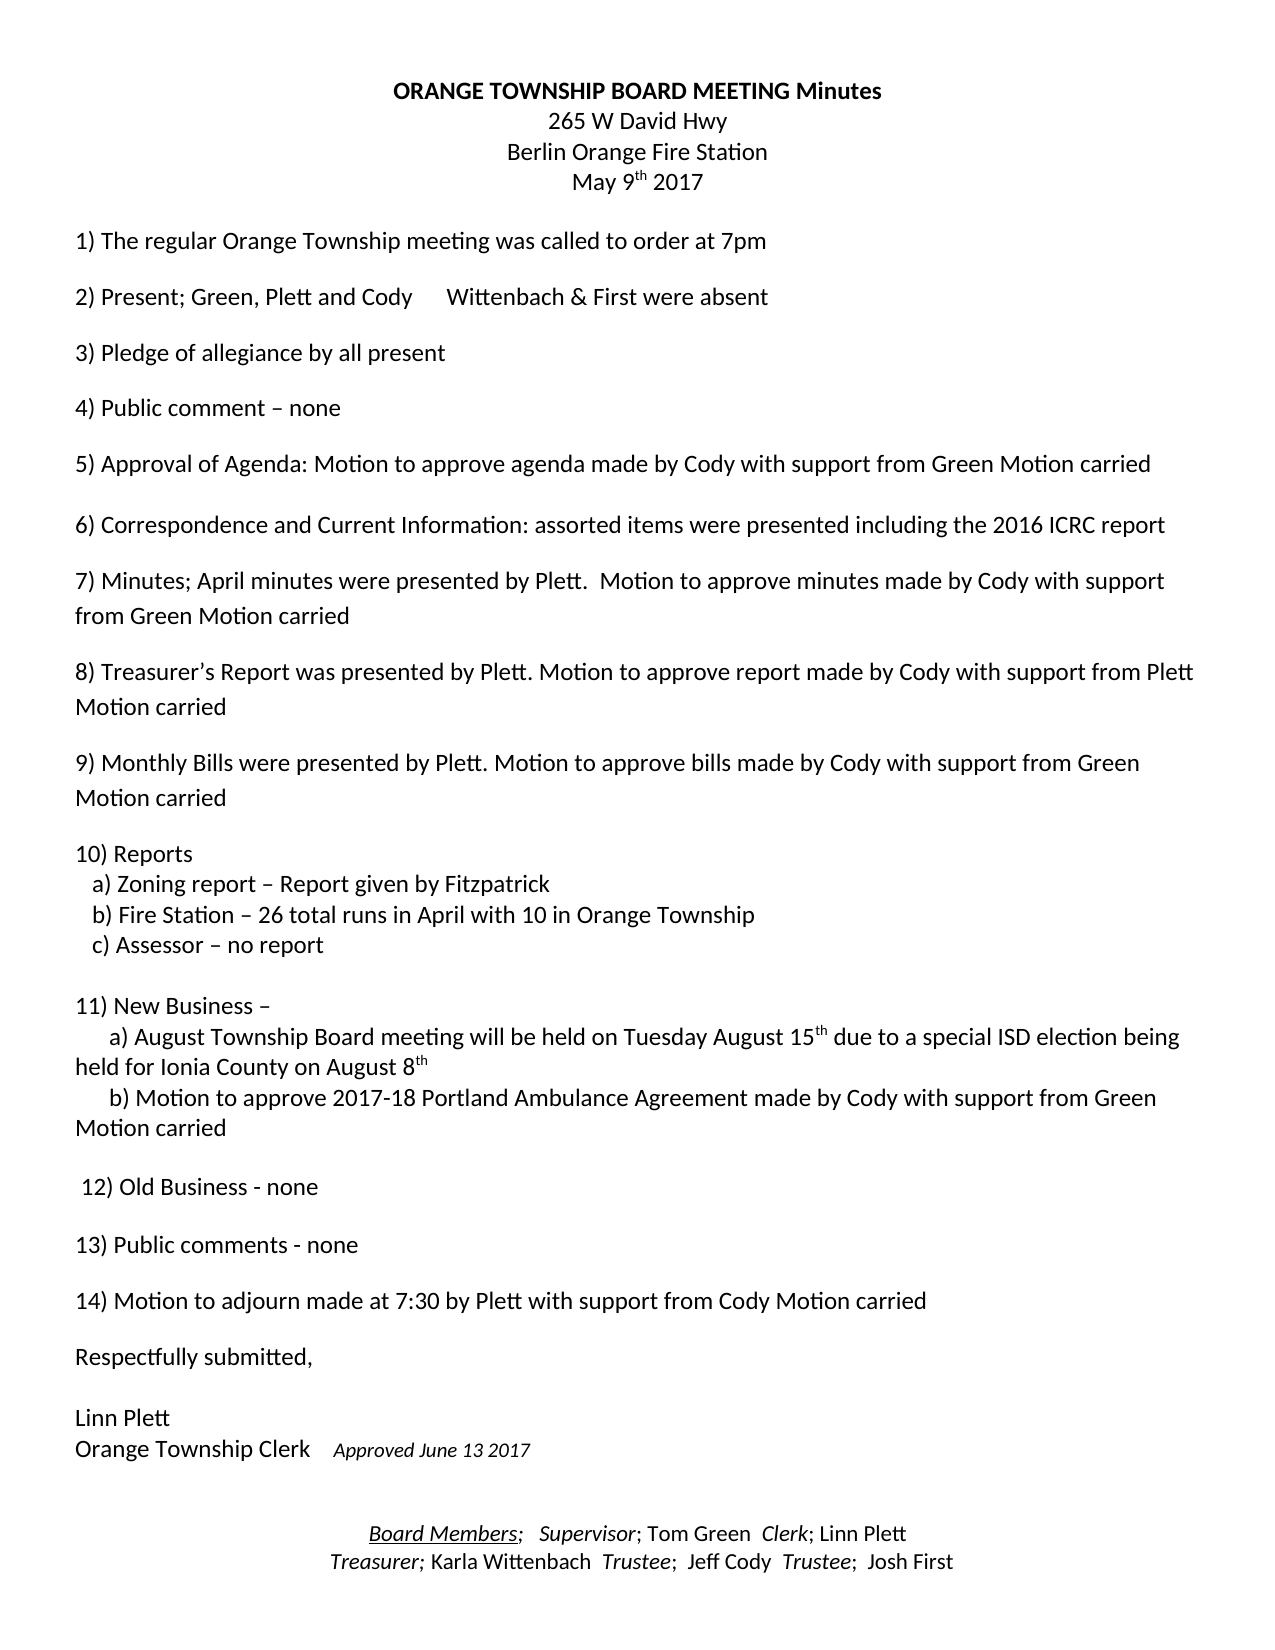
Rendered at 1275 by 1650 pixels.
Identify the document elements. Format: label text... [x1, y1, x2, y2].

text 9) Monthly Bills were presented by Plett. Motion to approve bills made by Cody with support from Green Motion carried [75, 747, 1200, 812]
text a) Zoning report – Report given by Fitzpatrick [75, 868, 1200, 899]
text 11) New Business – [75, 990, 1200, 1021]
text a) August Township Board meeting will be held on Tuesday August 15th due to a special ISD election being held for Ionia County on August 8th [75, 1021, 1200, 1082]
text 5) Approval of Agenda: Motion to approve agenda made by Cody with support from Green Motion carried [75, 448, 1200, 479]
text 6) Correspondence and Current Information: assorted items were presented including the 2016 ICRC report [75, 509, 1200, 540]
text b) Fire Station – 26 total runs in April with 10 in Orange Township [75, 899, 1200, 929]
text 12) Old Business - none [75, 1171, 1200, 1202]
text 1) The regular Orange Township meeting was called to order at 7pm [75, 225, 1200, 256]
text Linn Plett [75, 1402, 1200, 1433]
text 14) Motion to adjourn made at 7:30 by Plett with support from Cody Motion carried [75, 1285, 1200, 1316]
text b) Motion to approve 2017-18 Portland Ambulance Agreement made by Cody with support from Green Motion carried [75, 1082, 1200, 1143]
text 2) Present; Green, Plett and Cody Wittenbach & First were absent [75, 281, 1200, 311]
text 7) Minutes; April minutes were presented by Plett. Motion to approve minutes made by Cody with support from Green Motion carried [75, 565, 1200, 631]
text 4) Public comment – none [75, 393, 1200, 423]
text Respectfully submitted, [75, 1341, 1200, 1372]
text 13) Public comments - none [75, 1229, 1200, 1260]
text c) Assessor – no report [75, 929, 1200, 960]
text 3) Pledge of allegiance by all present [75, 337, 1200, 367]
text 8) Treasurer’s Report was presented by Plett. Motion to approve report made by Cody with support from Plett Motion carried [75, 656, 1200, 722]
text Orange Township Clerk Approved June 13 2017 [75, 1433, 1200, 1463]
text 10) Reports [75, 838, 1200, 868]
